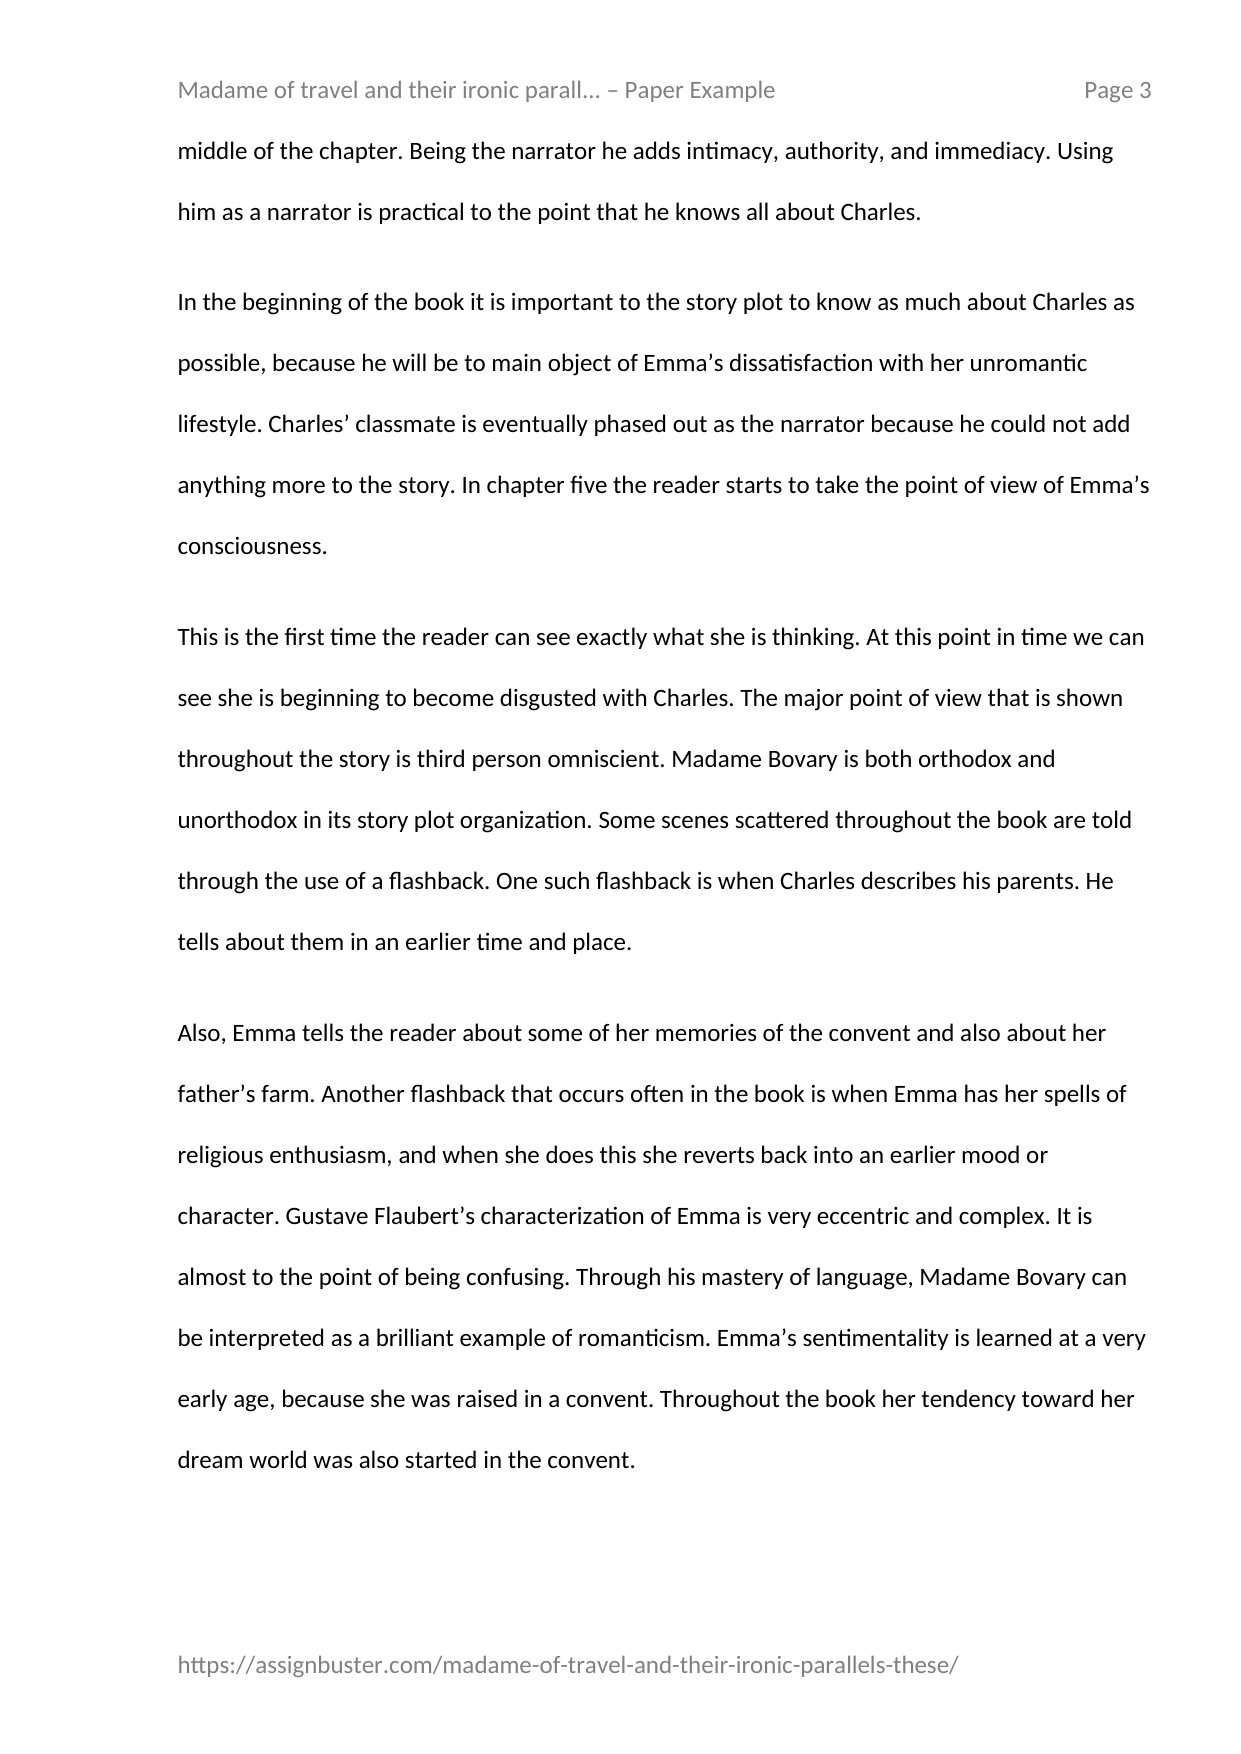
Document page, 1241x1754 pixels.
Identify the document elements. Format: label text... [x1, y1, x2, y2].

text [177, 135, 1152, 226]
text This is the first time the reader can see exactly what she is thinking. At this point in time we can see she is beginning to become disgusted with Charles. The major point of view that is shown throughout the story is third person omniscient. Madame Bovary is both orthodox and unorthodox in its story plot organization. Some scenes scattered throughout the book are told through the use of a flashback. One such flashback is when Charles describes his parents. He tells about them in an earlier time and place. [177, 621, 1152, 957]
text In the beginning of the book it is important to the story plot to know as much about Charles as possible, because he will be to main object of Emma’s dissatisfaction with her unromantic lifestyle. Charles’ classmate is eventually phased out as the narrator because he could not add anything more to the story. In chapter five the reader starts to take the point of view of Emma’s consciousness. [177, 286, 1152, 561]
text Also, Emma tells the reader about some of her memories of the convent and also about her father’s farm. Another flashback that occurs often in the book is when Emma has her spells of religious enthusiasm, and when she does this she reverts back into an earlier mood or character. Gustave Flaubert’s characterization of Emma is very eccentric and complex. It is almost to the point of being confusing. Through his mastery of language, Madame Bovary can be interpreted as a brilliant example of romanticism. Emma’s sentimentality is learned at a very early age, because she was raised in a convent. Throughout the book her tendency toward her dream world was also started in the convent. [177, 1017, 1152, 1474]
